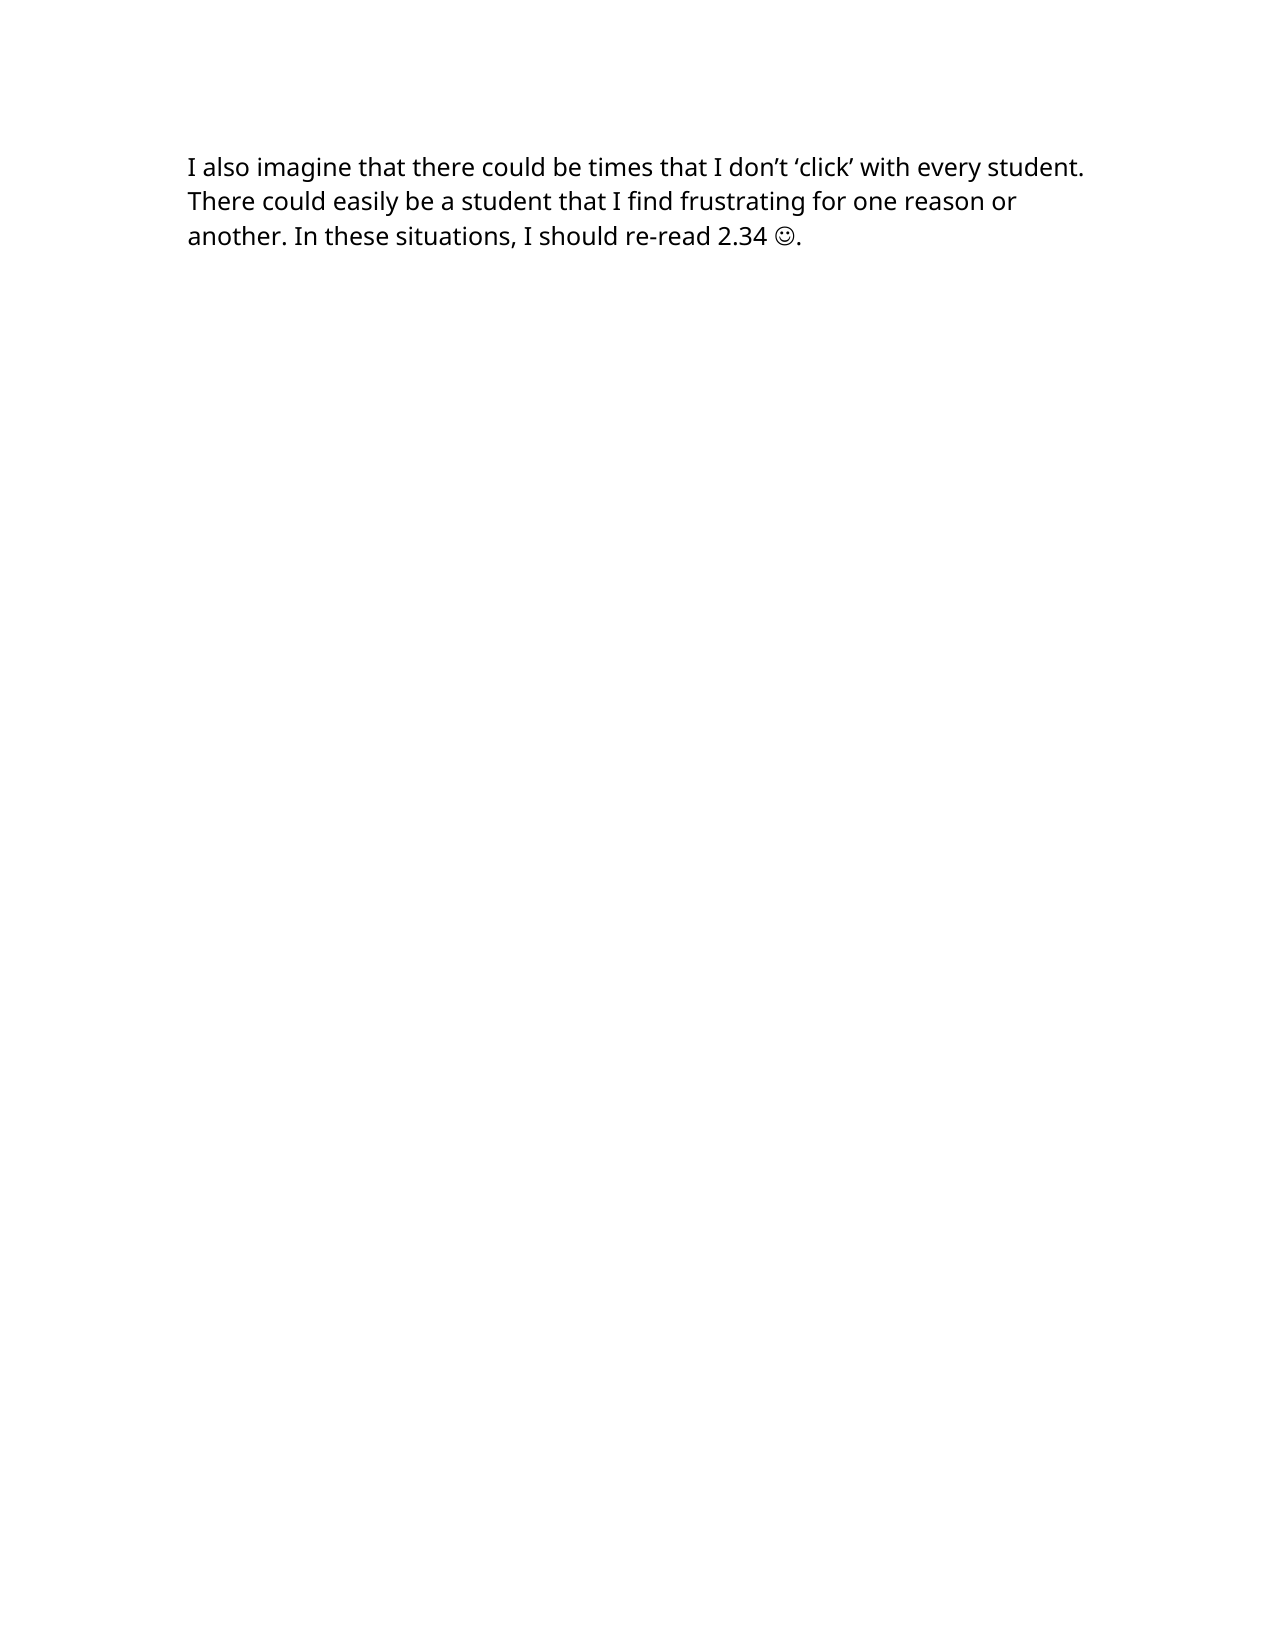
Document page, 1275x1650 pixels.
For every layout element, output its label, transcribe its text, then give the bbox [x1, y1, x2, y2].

text I also imagine that there could be times that I don’t ‘click’ with every student. There could easily be a student that I find frustrating for one reason or another. In these situations, I should re-read 2.34 . [187, 150, 1087, 252]
